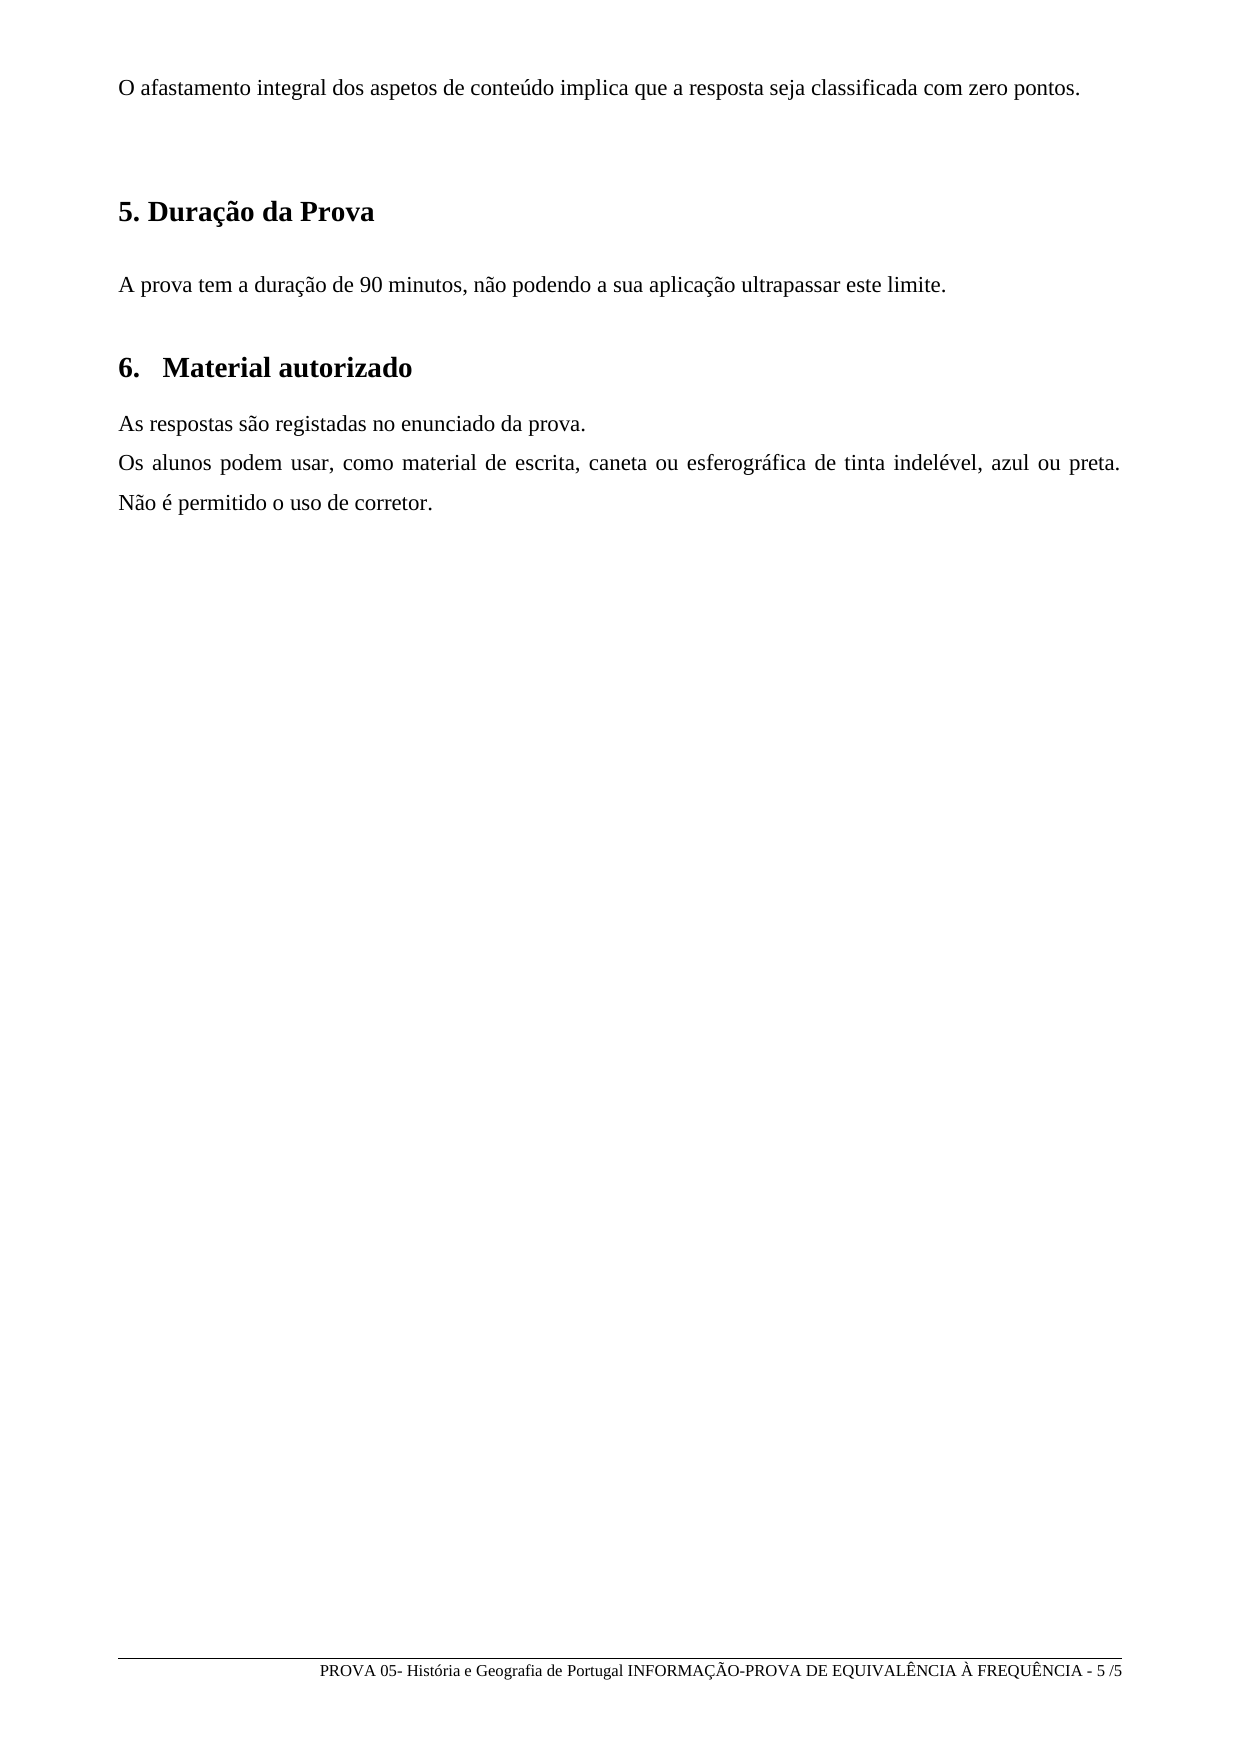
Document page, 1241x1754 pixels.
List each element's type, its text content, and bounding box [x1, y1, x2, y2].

text Os alunos podem usar, como material de escrita, caneta ou esferográfica de tinta indelével, azul ou preta. Não é permitido o uso de corretor. [118, 449, 1122, 515]
text O afastamento integral dos aspetos de conteúdo implica que a resposta seja classificada com zero pontos. [118, 74, 1122, 100]
text As respostas são registadas no enunciado da prova. [118, 410, 1122, 436]
list Duração da Prova [118, 194, 1122, 228]
list Material autorizado [118, 351, 1122, 384]
text A prova tem a duração de 90 minutos, não podendo a sua aplicação ultrapassar este limite. [118, 272, 1181, 298]
